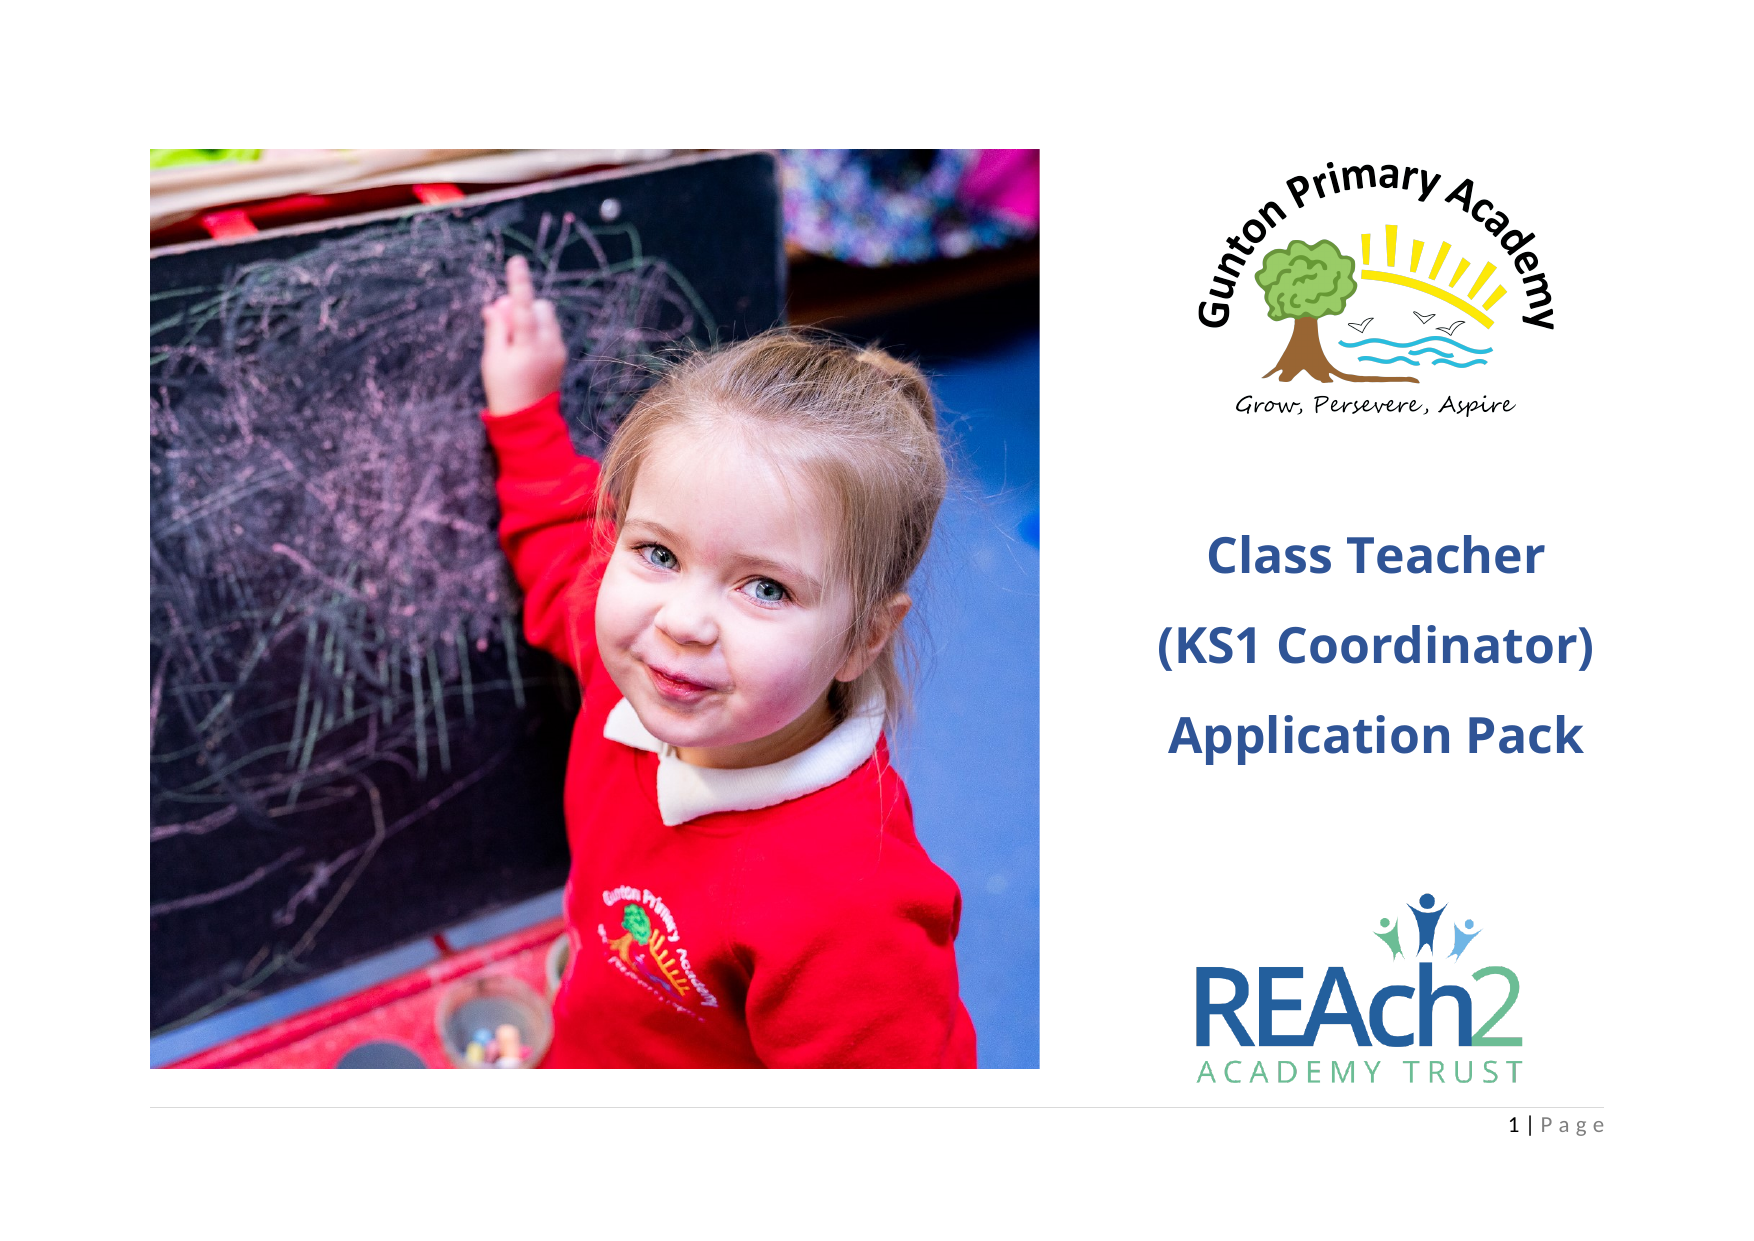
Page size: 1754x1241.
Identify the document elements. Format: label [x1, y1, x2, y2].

picture [1192, 891, 1525, 1085]
picture [1198, 162, 1554, 417]
picture [150, 149, 1040, 1069]
